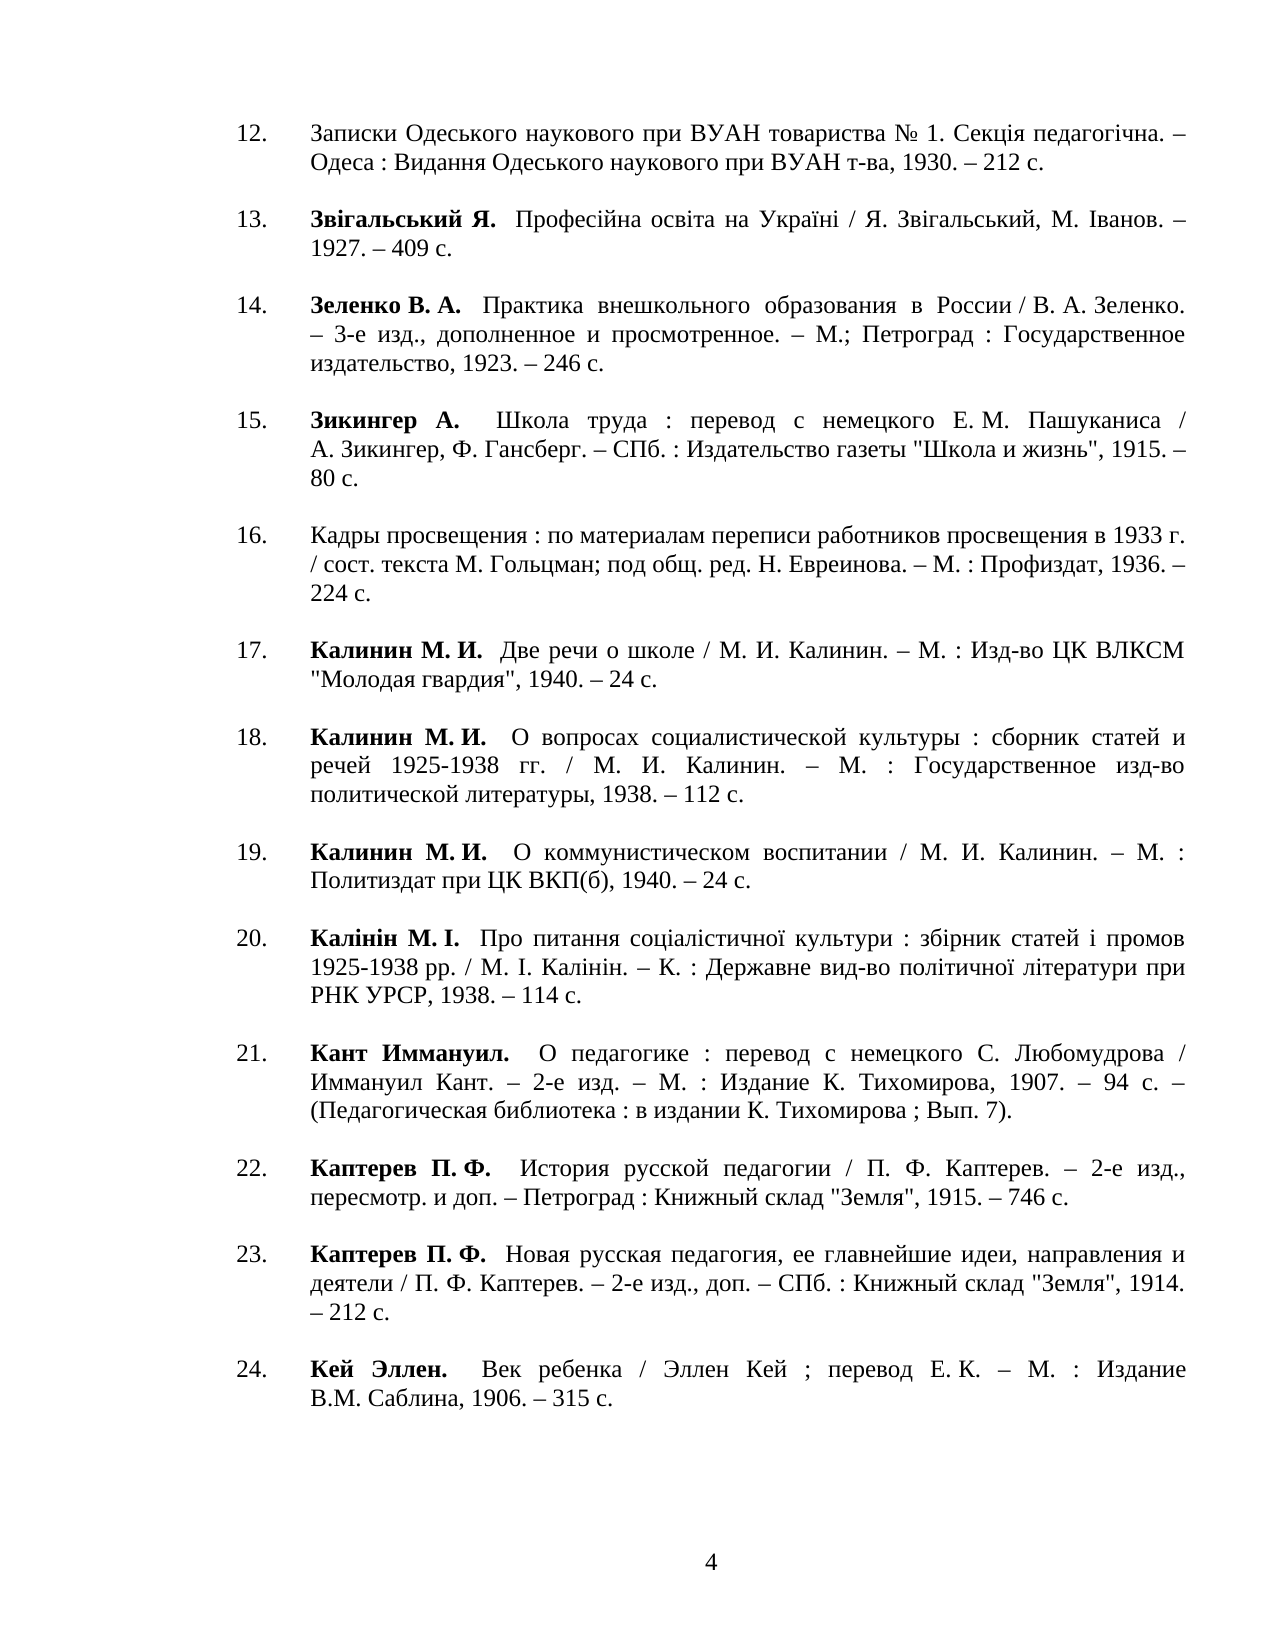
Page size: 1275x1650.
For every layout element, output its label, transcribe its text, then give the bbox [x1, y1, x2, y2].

list Кей Эллен. Век ребенка / Эллен Кей ; перевод Е. К. – М. : Издание В.М. Саблина, 1906. – 315 с. [236, 1354, 1186, 1412]
list Каптерев П. Ф. Новая русская педагогия, ее главнейшие идеи, направления и деятели / П. Ф. Каптерев. – 2-е изд., доп. – СПб. : Книжный склад "Земля", 1914. – 212 с. [236, 1239, 1186, 1326]
list Зикингер А. Школа труда : перевод с немецкого Е. М. Пашуканиса / А. Зикингер, Ф. Гансберг. – СПб. : Издательство газеты "Школа и жизнь", 1915. – 80 с. [236, 406, 1186, 492]
list Зеленко В. А. Практика внешкольного образования в России / В. А. Зеленко. – 3-е изд., дополненное и просмотренное. – М.; Петроград : Государственное издательство, 1923. – 246 с. [236, 291, 1186, 377]
list Калинин М. И. О вопросах социалистической культуры : сборник статей и речей 1925-1938 гг. / М. И. Калинин. – М. : Государственное изд-во политической литературы, 1938. – 112 с. [236, 722, 1186, 808]
list Записки Одеського наукового при ВУАН товариства № 1. Секція педагогічна. – Одеса : Видання Одеського наукового при ВУАН т-ва, 1930. – 212 с. [236, 118, 1186, 176]
list Калинин М. И. О коммунистическом воспитании / М. И. Калинин. – М. : Политиздат при ЦК ВКП(б), 1940. – 24 с. [236, 837, 1186, 894]
list Калінін М. І. Про питання соціалістичної культури : збірник статей і промов 1925-1938 рр. / М. І. Калінін. – К. : Державне вид-во політичної літератури при РНК УРСР, 1938. – 114 с. [236, 923, 1186, 1009]
list Каптерев П. Ф. История русской педагогии / П. Ф. Каптерев. – 2-е изд., пересмотр. и доп. – Петроград : Книжный склад "Земля", 1915. – 746 с. [236, 1153, 1186, 1211]
list Кант Иммануил. О педагогике : перевод с немецкого С. Любомудрова / Иммануил Кант. – 2-е изд. – М. : Издание К. Тихомирова, 1907. – 94 с. – (Педагогическая библиотека : в издании К. Тихомирова ; Вып. 7). [236, 1038, 1186, 1124]
list Звігальський Я. Професійна освіта на Україні / Я. Звігальський, М. Іванов. – 1927. – 409 с. [236, 204, 1186, 262]
list Кадры просвещения : по материалам переписи работников просвещения в 1933 г. / сост. текста М. Гольцман; под общ. ред. Н. Евреинова. – М. : Профиздат, 1936. – 224 с. [236, 521, 1186, 607]
list Калинин М. И. Две речи о школе / М. И. Калинин. – М. : Изд-во ЦК ВЛКСМ "Молодая гвардия", 1940. – 24 с. [236, 636, 1186, 693]
